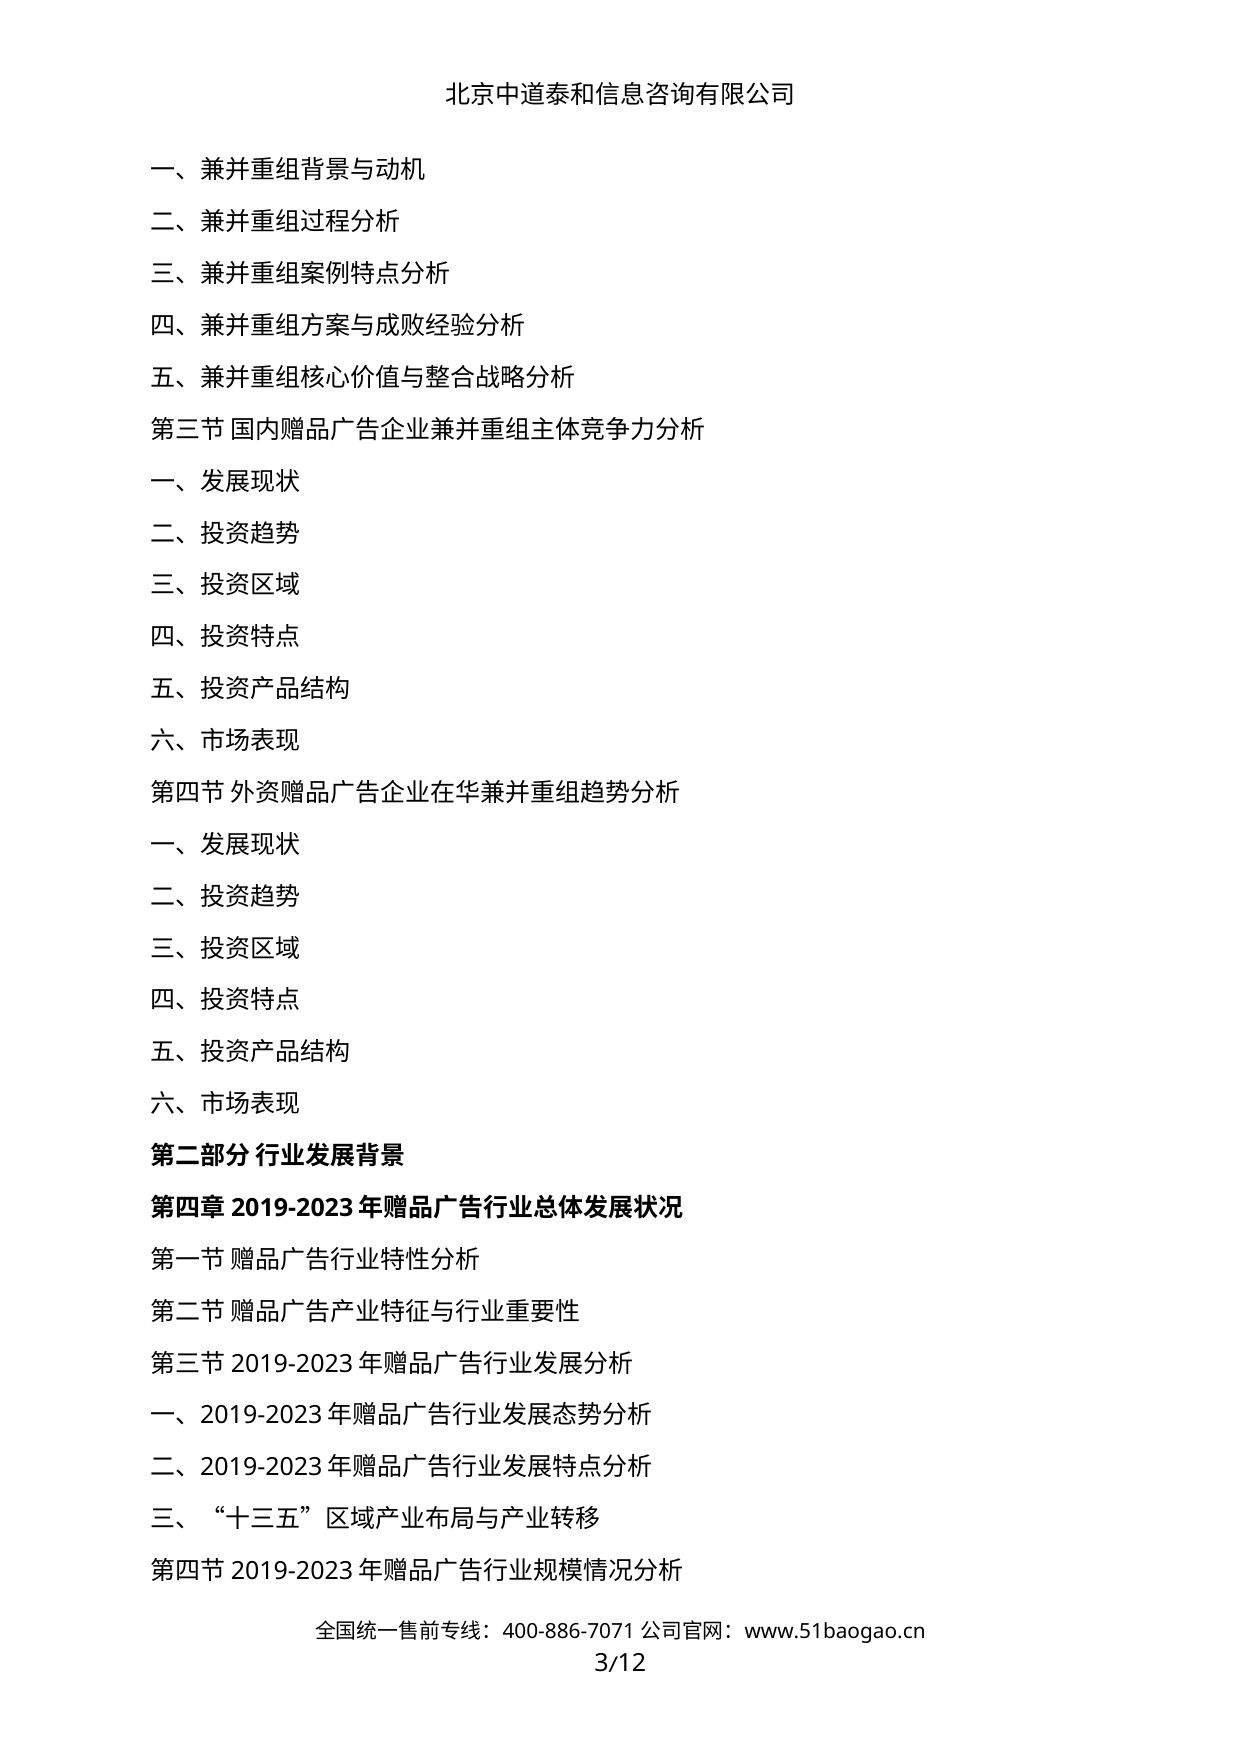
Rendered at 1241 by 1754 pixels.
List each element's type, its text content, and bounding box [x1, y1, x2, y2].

text 一、发展现状 [150, 824, 1090, 861]
text 一、兼并重组背景与动机 [150, 150, 1090, 186]
text 二、2019-2023年赠品广告行业发展特点分析 [150, 1447, 1090, 1483]
text 二、兼并重组过程分析 [150, 202, 1090, 238]
text 六、市场表现 [150, 721, 1090, 757]
text 三、“十三五”区域产业布局与产业转移 [150, 1499, 1090, 1535]
text 四、兼并重组方案与成败经验分析 [150, 306, 1090, 342]
text 一、2019-2023年赠品广告行业发展态势分析 [150, 1395, 1090, 1431]
text 第三节 2019-2023年赠品广告行业发展分析 [150, 1343, 1090, 1379]
text 第四节 外资赠品广告企业在华兼并重组趋势分析 [150, 772, 1090, 809]
text 第一节 赠品广告行业特性分析 [150, 1239, 1090, 1276]
text 三、投资区域 [150, 565, 1090, 601]
text 五、投资产品结构 [150, 1032, 1090, 1068]
text 第三节 国内赠品广告企业兼并重组主体竞争力分析 [150, 409, 1090, 446]
text 五、投资产品结构 [150, 669, 1090, 705]
text 第二部分 行业发展背景 [150, 1136, 1090, 1172]
text 二、投资趋势 [150, 513, 1090, 549]
text 二、投资趋势 [150, 876, 1090, 912]
text 三、兼并重组案例特点分析 [150, 254, 1090, 290]
text 第四节 2019-2023年赠品广告行业规模情况分析 [150, 1551, 1090, 1587]
text 一、发展现状 [150, 461, 1090, 497]
text 四、投资特点 [150, 617, 1090, 653]
text 三、投资区域 [150, 928, 1090, 964]
text 六、市场表现 [150, 1084, 1090, 1120]
text 四、投资特点 [150, 980, 1090, 1016]
text 五、兼并重组核心价值与整合战略分析 [150, 357, 1090, 394]
text 第二节 赠品广告产业特征与行业重要性 [150, 1291, 1090, 1327]
text 第四章 2019-2023年赠品广告行业总体发展状况 [150, 1187, 1090, 1224]
